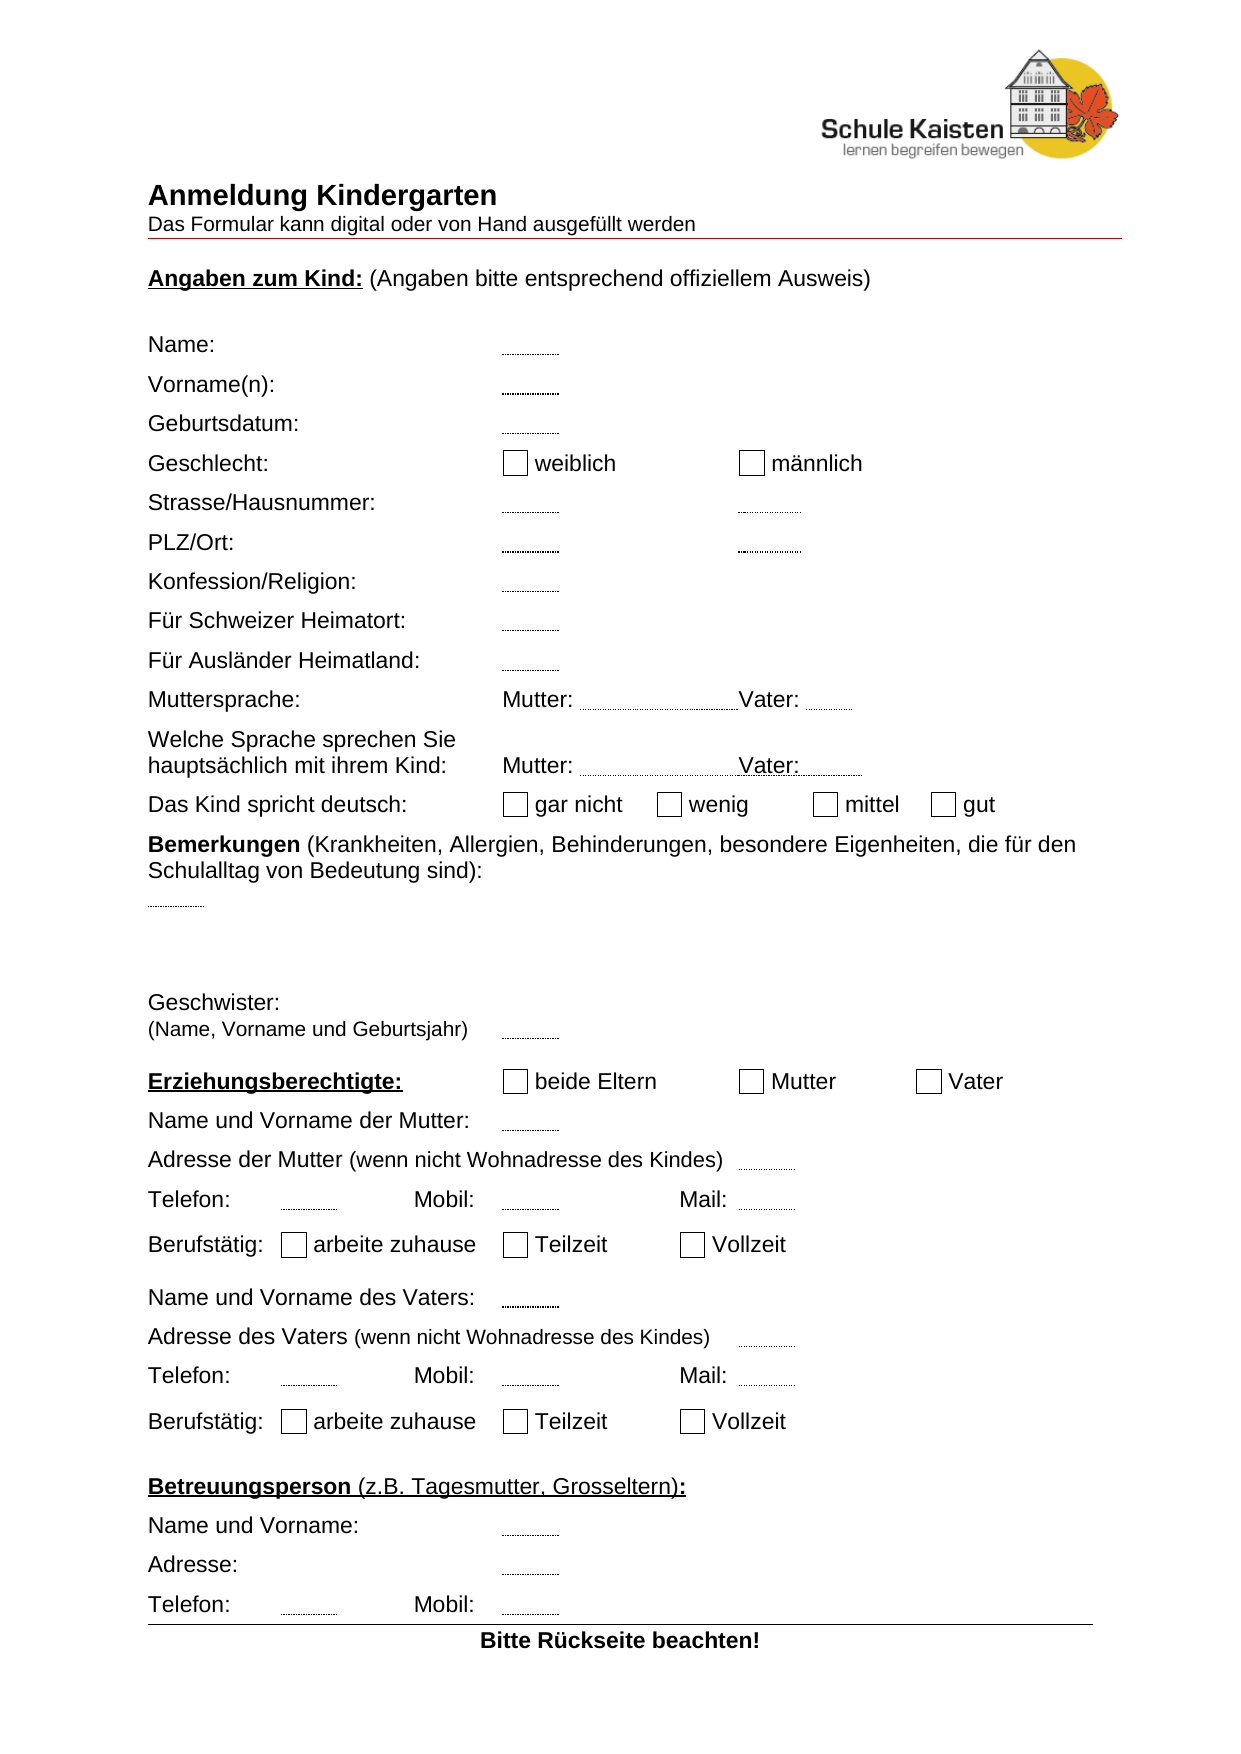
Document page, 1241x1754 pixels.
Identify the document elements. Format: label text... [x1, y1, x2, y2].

text Welche Sprache sprechen Sie hauptsächlich mit ihrem Kind: Mutter: Vater: [148, 726, 1093, 778]
text Erziehungsberechtigte: beide Eltern Mutter Vater [148, 1068, 1093, 1094]
text Telefon: Mobil: Mail: [148, 1362, 1093, 1389]
text (Name, Vorname und Geburtsjahr) [148, 1015, 1093, 1041]
text Adresse: [148, 1551, 1093, 1578]
text Muttersprache: Mutter: Vater: [148, 686, 1093, 713]
text Das Kind spricht deutsch: gar nicht wenig mittel gut [148, 791, 1093, 817]
text Geschwister: [148, 988, 1093, 1015]
text Für Ausländer Heimatland: [148, 647, 1093, 673]
text Anmeldung Kindergarten [148, 178, 1093, 212]
text Name und Vorname: [148, 1512, 1093, 1538]
text Name: [148, 331, 1093, 357]
text Telefon: Mobil: Mail: [148, 1186, 1093, 1212]
text Telefon: Mobil: [148, 1591, 1093, 1617]
text Betreuungsperson (z.B. Tagesmutter, Grosseltern): [148, 1473, 1093, 1499]
text Geburtsdatum: [148, 410, 1093, 436]
text Angaben zum Kind: (Angaben bitte entsprechend offiziellem Ausweis) [148, 265, 1093, 292]
text Geschlecht: weiblich männlich [148, 449, 1093, 476]
text Vorname(n): [148, 371, 1093, 397]
text PLZ/Ort: [148, 528, 1093, 555]
text Berufstätig: arbeite zuhause Teilzeit Vollzeit [148, 1408, 1093, 1434]
text Strasse/Hausnummer: [148, 489, 1093, 515]
text Konfession/Religion: [148, 568, 1093, 594]
text Das Formular kann digital oder von Hand ausgefüllt werden [148, 212, 1122, 238]
text Berufstätig: arbeite zuhause Teilzeit Vollzeit [148, 1231, 1093, 1258]
text Adresse des Vaters (wenn nicht Wohnadresse des Kindes) [148, 1323, 1093, 1349]
text Bemerkungen (Krankheiten, Allergien, Behinderungen, besondere Eigenheiten, die für den Schulalltag von Bedeutung sind): [148, 831, 1093, 883]
text Adresse der Mutter (wenn nicht Wohnadresse des Kindes) [148, 1146, 1093, 1173]
text Name und Vorname des Vaters: [148, 1283, 1093, 1310]
text Für Schweizer Heimatort: [148, 607, 1093, 634]
text Name und Vorname der Mutter: [148, 1107, 1093, 1133]
